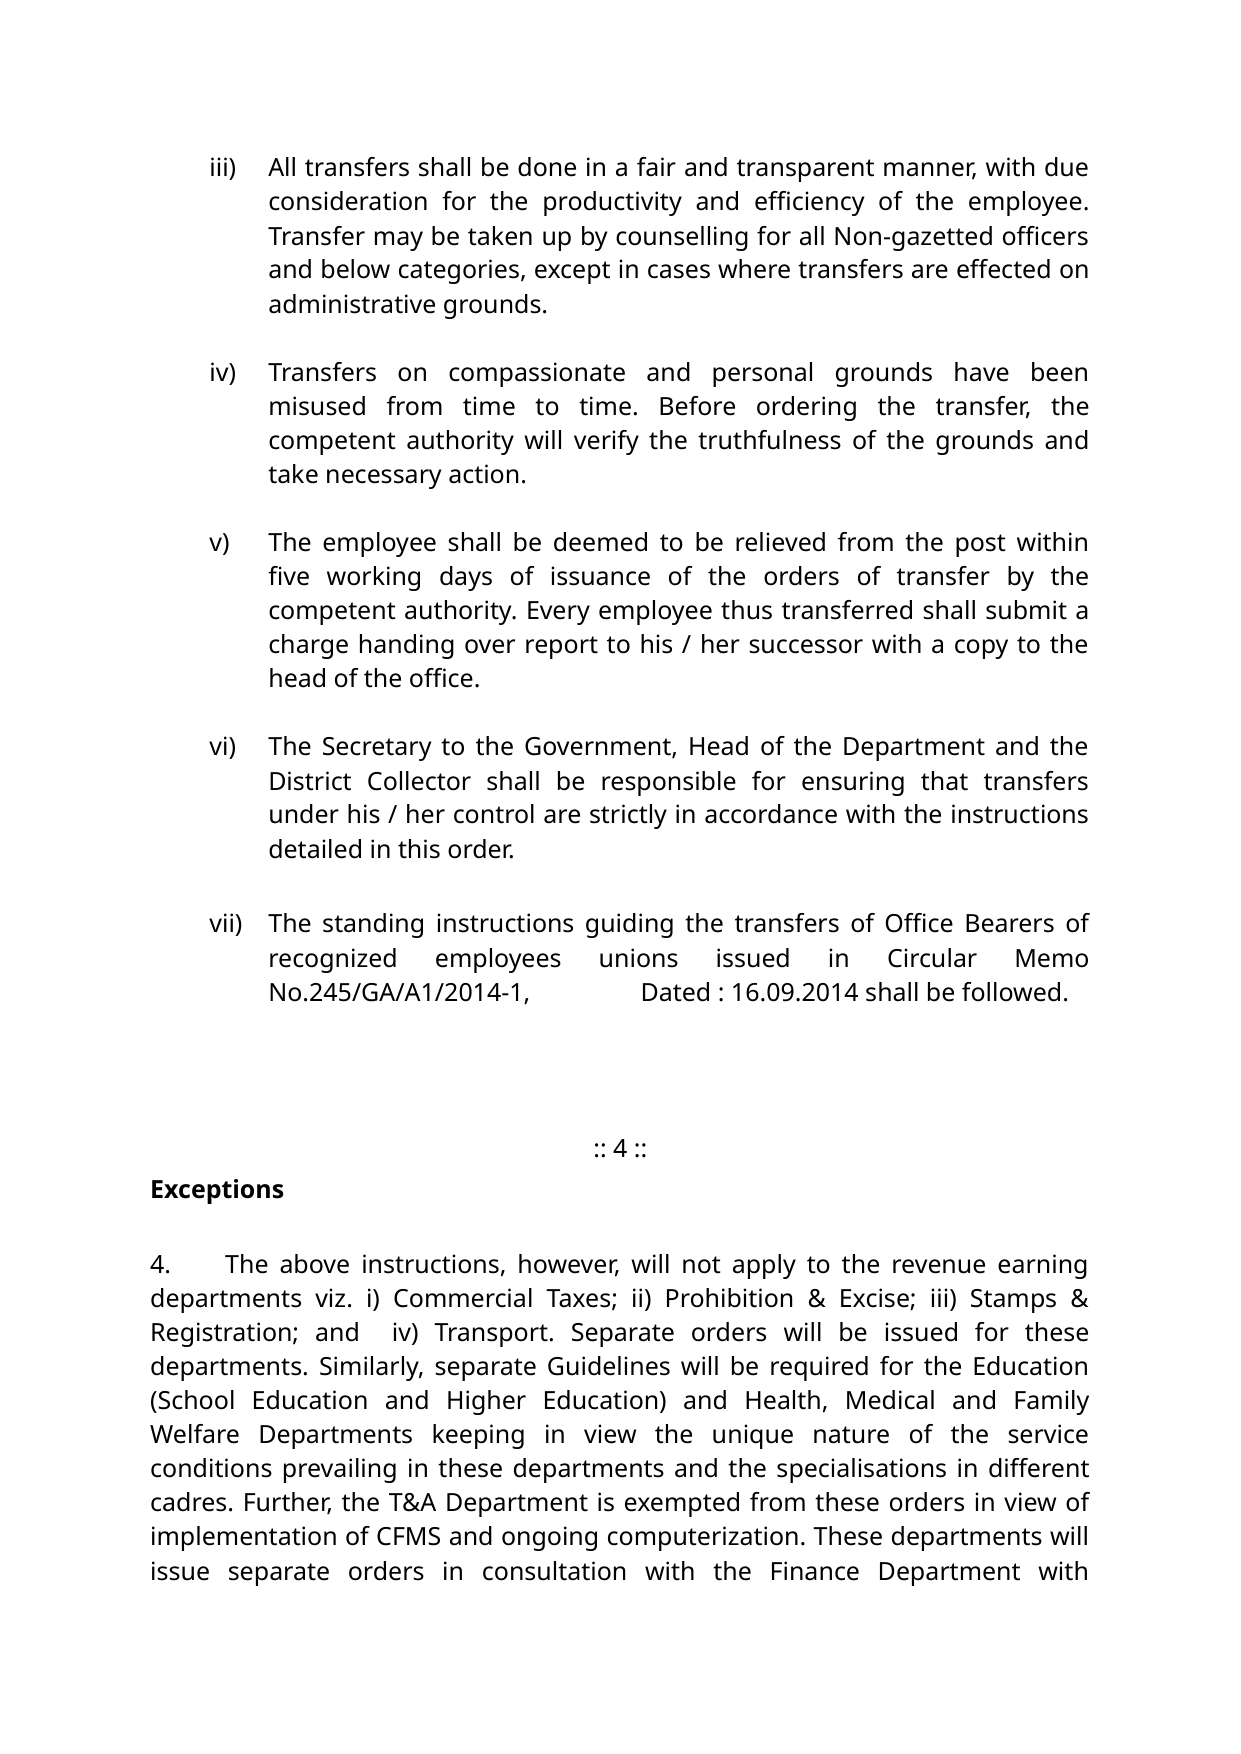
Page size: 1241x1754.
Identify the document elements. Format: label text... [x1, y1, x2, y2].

list All transfers shall be done in a fair and transparent manner, with due consideration for the productivity and efficiency of the employee. Transfer may be taken up by counselling for all Non-gazetted officers and below categories, except in cases where transfers are effected on administrative grounds. [209, 150, 1090, 320]
text :: 4 :: [150, 1131, 1090, 1165]
list The Secretary to the Government, Head of the Department and the District Collector shall be responsible for ensuring that transfers under his / her control are strictly in accordance with the instructions detailed in this order. [209, 729, 1090, 865]
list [150, 1247, 1090, 1587]
list The standing instructions guiding the transfers of Office Bearers of recognized employees unions issued in Circular Memo No.245/GA/A1/2014-1, Dated : 16.09.2014 shall be followed. [209, 906, 1090, 1008]
list Transfers on compassionate and personal grounds have been misused from time to time. Before ordering the transfer, the competent authority will verify the truthfulness of the grounds and take necessary action. [209, 354, 1090, 491]
list The employee shall be deemed to be relieved from the post within five working days of issuance of the orders of transfer by the competent authority. Every employee thus transferred shall submit a charge handing over report to his / her successor with a copy to the head of the office. [209, 525, 1090, 695]
text Exceptions [150, 1172, 1090, 1206]
